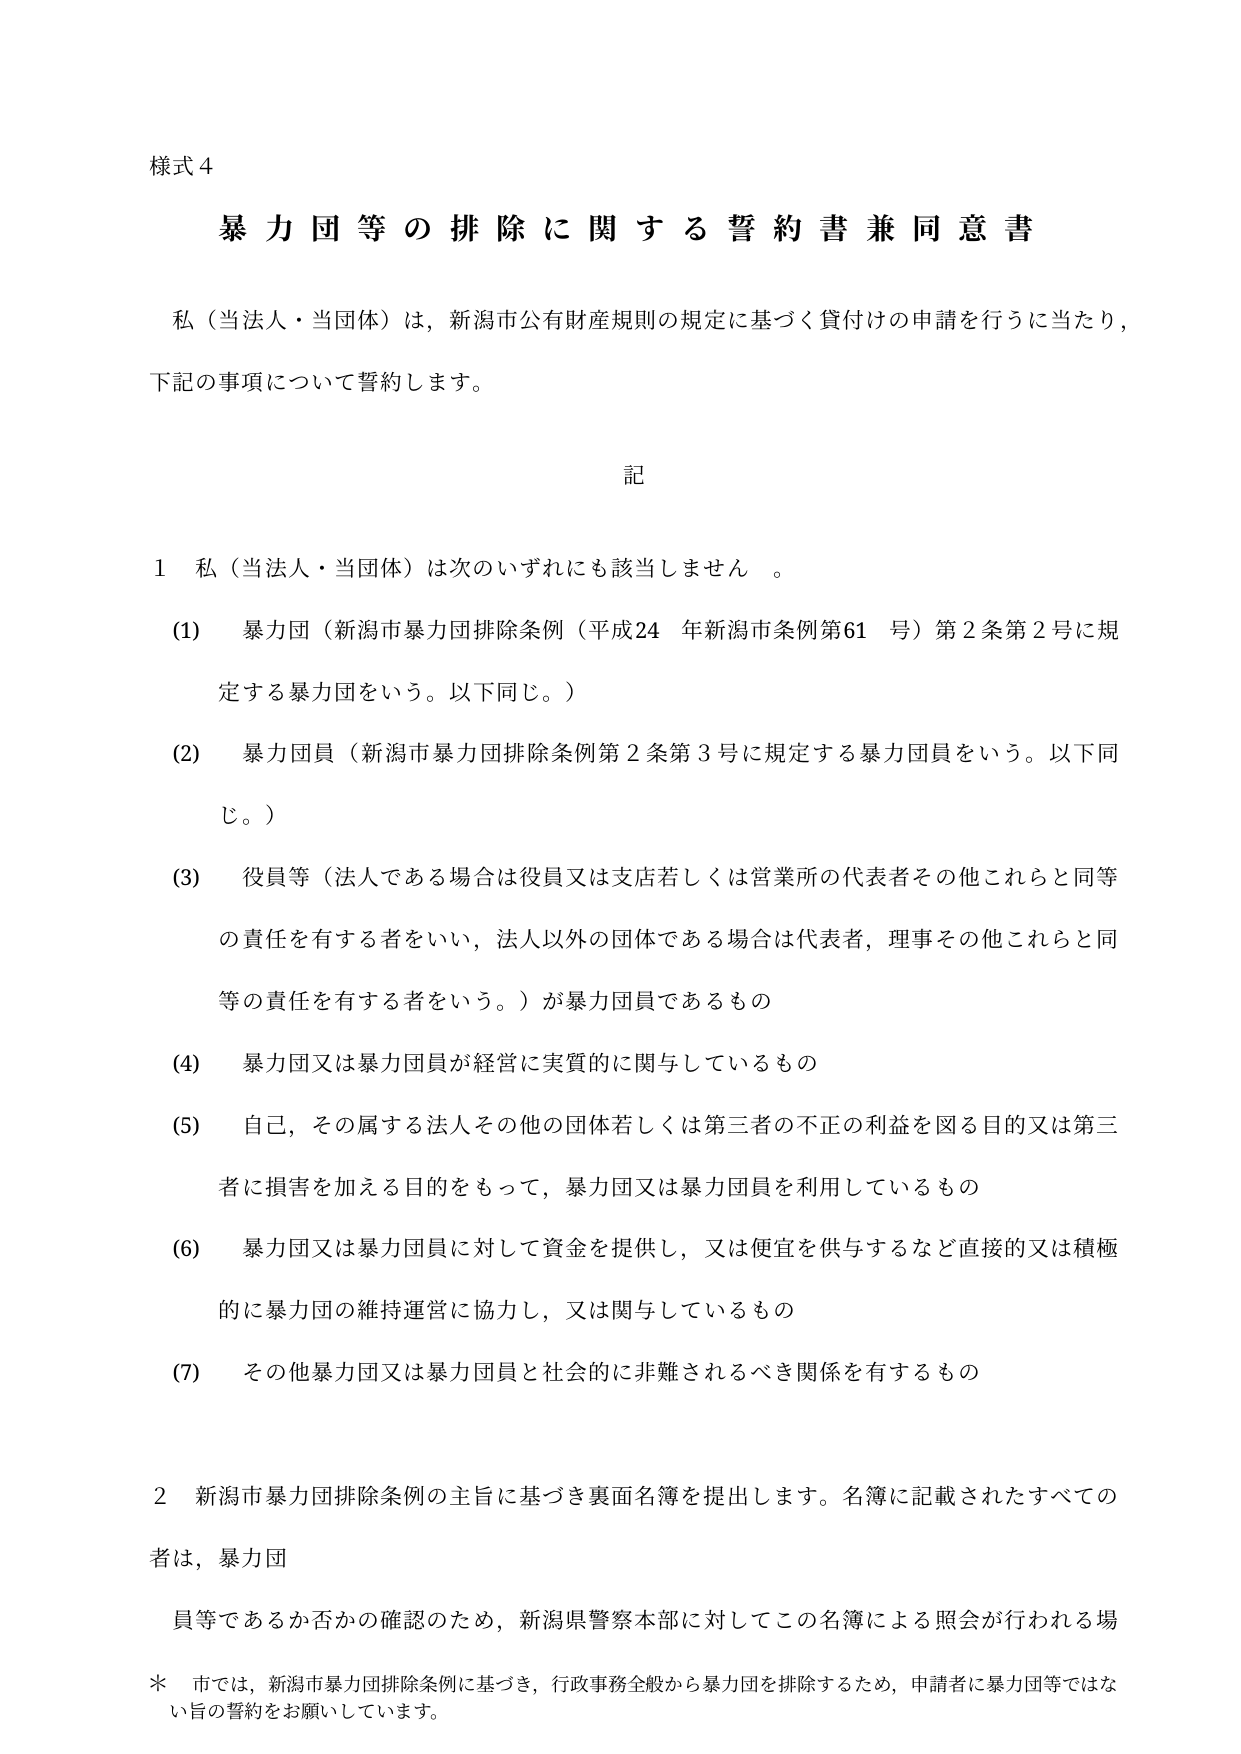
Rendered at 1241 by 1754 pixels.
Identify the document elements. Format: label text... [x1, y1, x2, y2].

list 暴力団員（新潟市暴力団排除条例第２条第３号に規定する暴力団員をいう。以下同じ。） [164, 722, 1121, 845]
text 私（当法人・当団体）は，新潟市公有財産規則の規定に基づく貸付けの申請を行うに当たり，下記の事項について誓約します。 [149, 288, 1121, 412]
list 暴力団又は暴力団員が経営に実質的に関与しているもの [164, 1031, 1121, 1093]
text 暴力団等の排除に関する誓約書兼同意書 [149, 196, 1121, 257]
list 自己，その属する法人その他の団体若しくは第三者の不正の利益を図る目的又は第三者に損害を加える目的をもって，暴力団又は暴力団員を利用しているもの [164, 1093, 1121, 1217]
list 暴力団（新潟市暴力団排除条例（平成24年新潟市条例第61号）第２条第２号に規定する暴力団をいう。以下同じ。） [164, 598, 1121, 722]
list その他暴力団又は暴力団員と社会的に非難されるべき関係を有するもの [164, 1340, 1121, 1402]
list 役員等（法人である場合は役員又は支店若しくは営業所の代表者その他これらと同等の責任を有する者をいい，法人以外の団体である場合は代表者，理事その他これらと同等の責任を有する者をいう。）が暴力団員であるもの [164, 845, 1121, 1031]
text 記 [149, 443, 1121, 505]
text ２ 新潟市暴力団排除条例の主旨に基づき裏面名簿を提出します。名簿に記載されたすべての者は，暴力団 [149, 1464, 1121, 1588]
text １ 私（当法人・当団体）は次のいずれにも該当しません。 [149, 536, 1121, 598]
text 様式４ [149, 134, 1121, 196]
list 暴力団又は暴力団員に対して資金を提供し，又は便宜を供与するなど直接的又は積極的に暴力団の維持運営に協力し，又は関与しているもの [164, 1217, 1121, 1340]
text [149, 1588, 1121, 1650]
